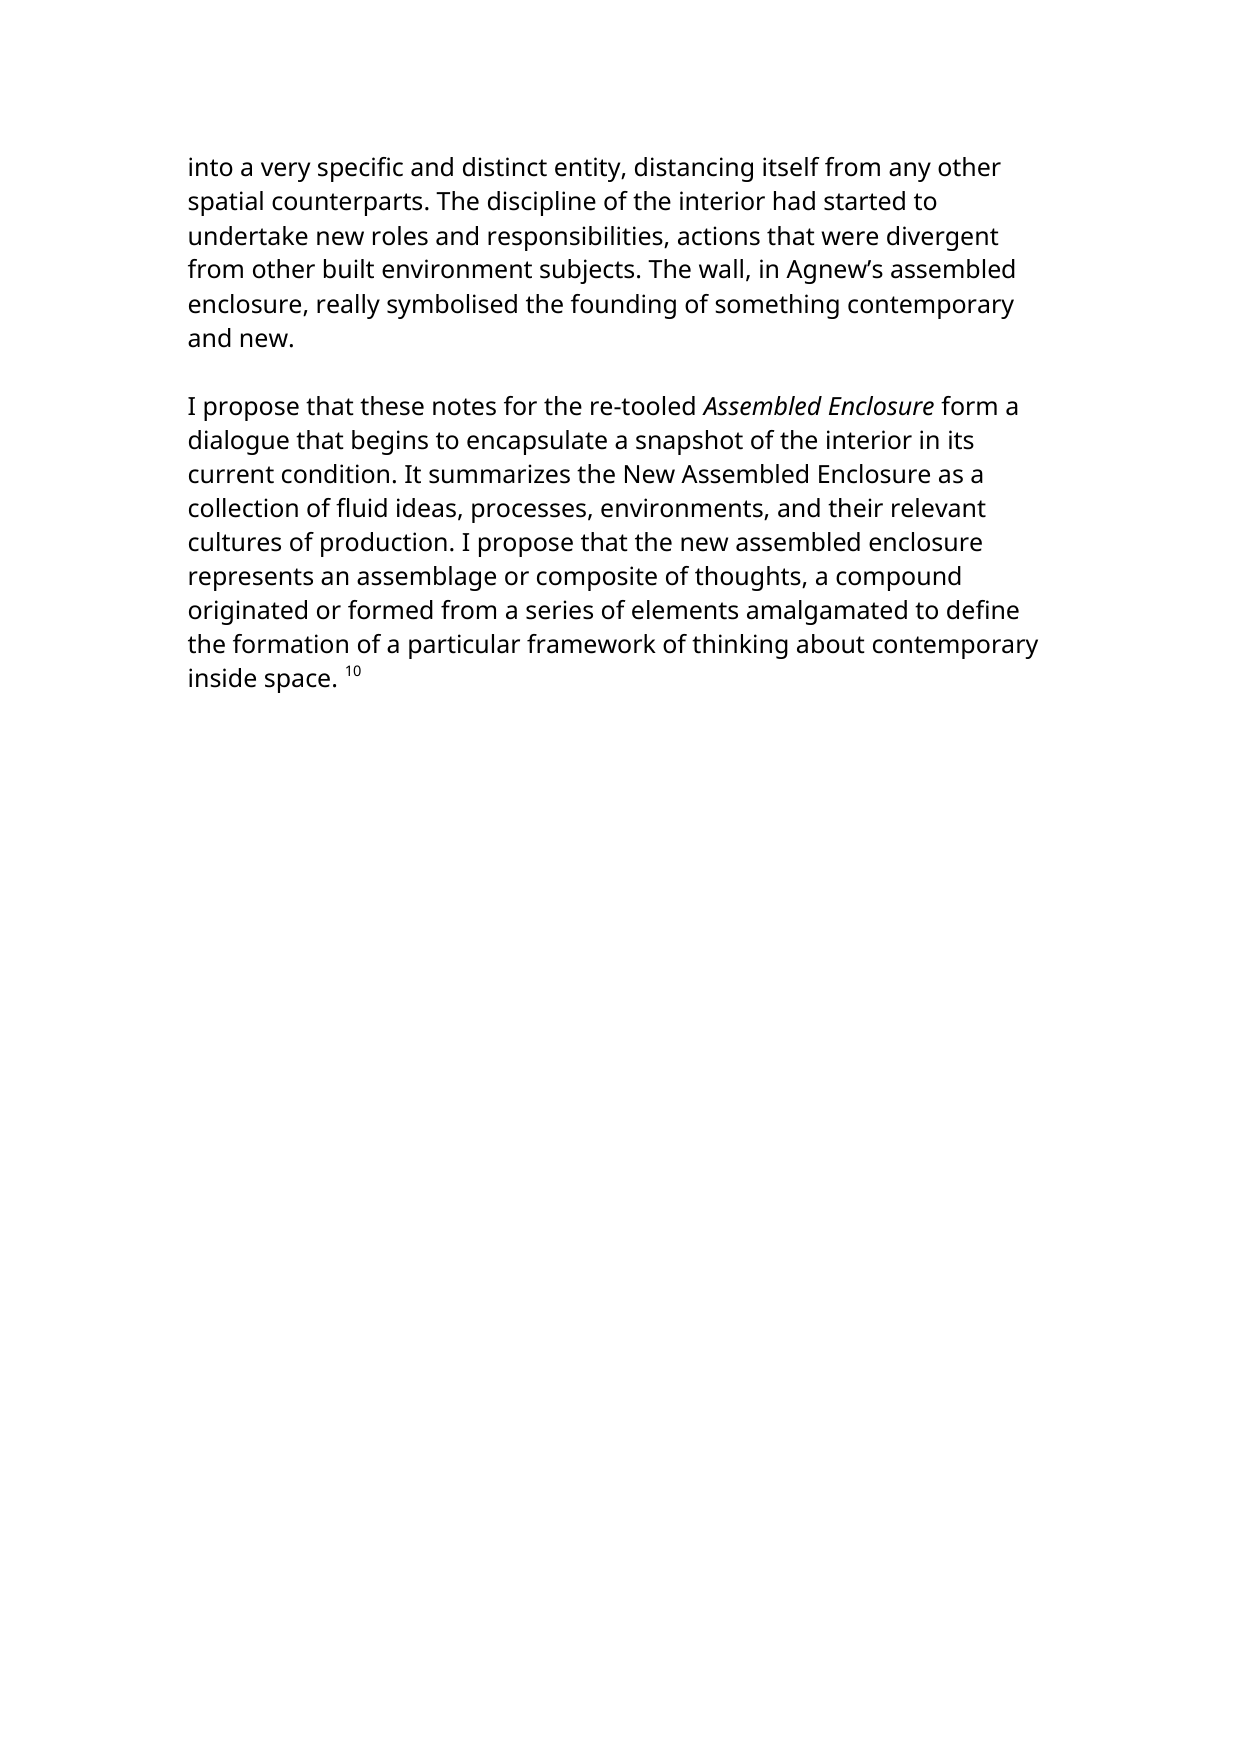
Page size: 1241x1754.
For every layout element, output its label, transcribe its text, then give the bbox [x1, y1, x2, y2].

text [187, 150, 1053, 354]
text I propose that these notes for the re-tooled Assembled Enclosure form a dialogue that begins to encapsulate a snapshot of the interior in its current condition. It summarizes the New Assembled Enclosure as a collection of fluid ideas, processes, environments, and their relevant cultures of production. I propose that the new assembled enclosure represents an assemblage or composite of thoughts, a compound originated or formed from a series of elements amalgamated to define the formation of a particular framework of thinking about contemporary inside space. [187, 388, 1053, 695]
